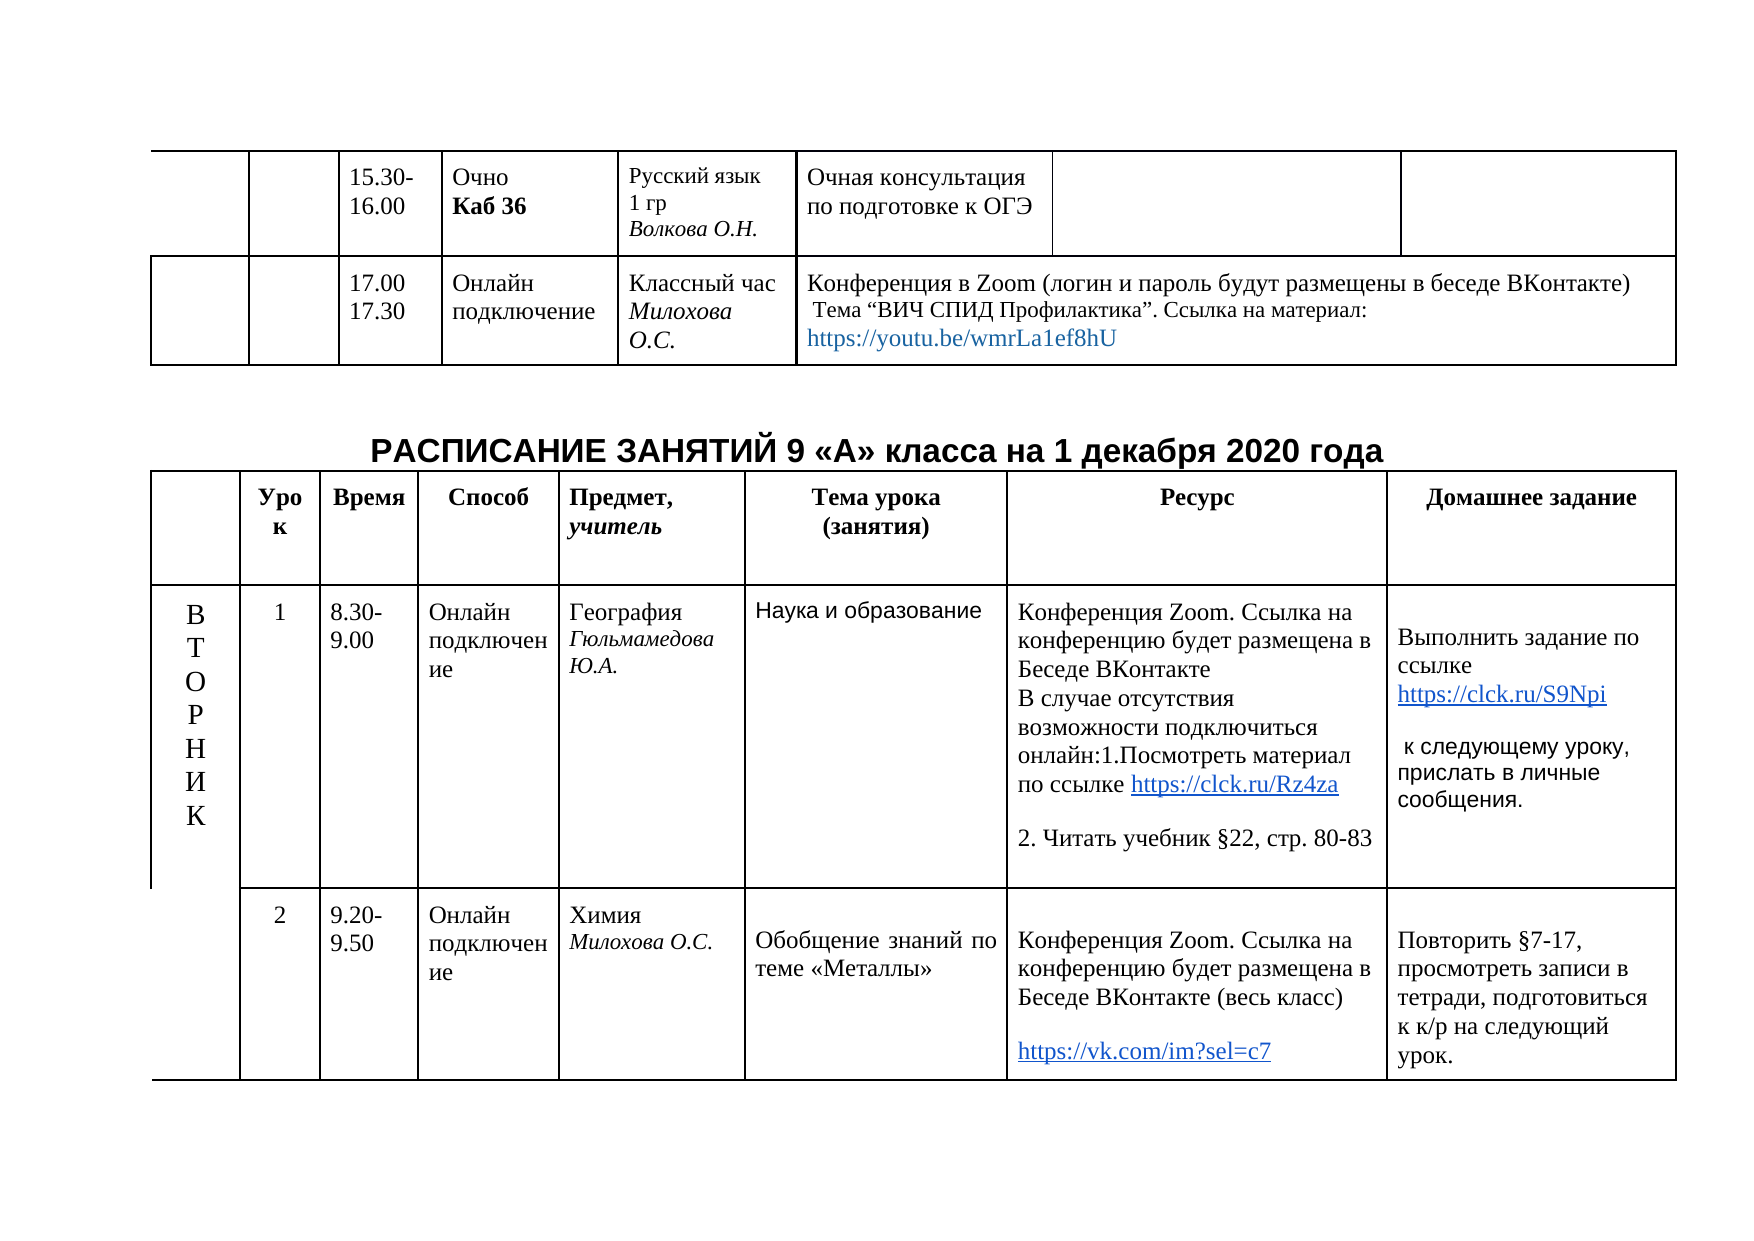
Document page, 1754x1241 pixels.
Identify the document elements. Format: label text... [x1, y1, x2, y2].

table_cell 8.30- 9.00 [321, 586, 417, 887]
table_cell В Т О Р Н И К [151, 586, 239, 1079]
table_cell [1388, 889, 1675, 1079]
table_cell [798, 152, 1052, 255]
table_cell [1008, 889, 1386, 1079]
table_header Ресурс [1008, 472, 1386, 584]
table_cell [152, 257, 248, 364]
table_header [152, 472, 239, 584]
table_cell Классный час Милохова О.С. [619, 257, 795, 364]
table_cell [1053, 152, 1400, 255]
table_cell [1402, 152, 1675, 255]
table_cell 2 [241, 889, 319, 1079]
table_cell Химия Милохова О.С. [560, 889, 744, 1079]
table_header Предмет, учитель [560, 472, 744, 584]
table_cell Выполнить задание по ссылке https://clck.ru/S9Npi к следующему уроку, прислать в личные сообщения. [1388, 586, 1675, 887]
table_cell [746, 889, 1006, 1079]
table_cell [151, 152, 248, 255]
table_cell 17.00 17.30 [340, 257, 441, 364]
table_cell География Гюльмамедова Ю.А. [560, 586, 744, 887]
table_cell [250, 257, 338, 364]
table_cell Онлайн подключение [419, 889, 558, 1079]
table_cell Наука и образование [746, 586, 1006, 887]
table_header Способ [419, 472, 558, 584]
table_cell Онлайн подключение [419, 586, 558, 887]
table_cell [250, 152, 338, 255]
table_cell Онлайн подключение [443, 257, 617, 364]
table_header Время [321, 472, 417, 584]
table_cell 9.20-9.50 [321, 889, 417, 1079]
table_cell 15.30- 16.00 [340, 152, 441, 255]
table_cell Русский язык 1 гр Волкова О.Н. [619, 152, 795, 255]
table_cell 1 [241, 586, 319, 887]
table_cell Конференция в Zoom (логин и пароль будут размещены в беседе ВКонтакте) Тема “ВИЧ СПИД Профилактика”. Ссылка на материал: https://youtu.be/wmrLa1ef8hU [798, 257, 1675, 364]
table_cell Очно Каб 36 [443, 152, 617, 255]
table_header Урок [241, 472, 319, 584]
table_header Домашнее задание [1388, 472, 1675, 584]
text РАСПИСАНИЕ ЗАНЯТИЙ 9 «А» класса на 1 декабря 2020 года [150, 431, 1604, 470]
table_cell Конференция Zoom. Ссылка на конференцию будет размещена в Беседе ВКонтакте В случае отсутствия возможности подключиться онлайн:1.Посмотреть материал по ссылке https://clck.ru/Rz4za 2. Читать учебник §22, стр. 80-83 [1008, 586, 1386, 887]
table_header Тема урока (занятия) [746, 472, 1006, 584]
